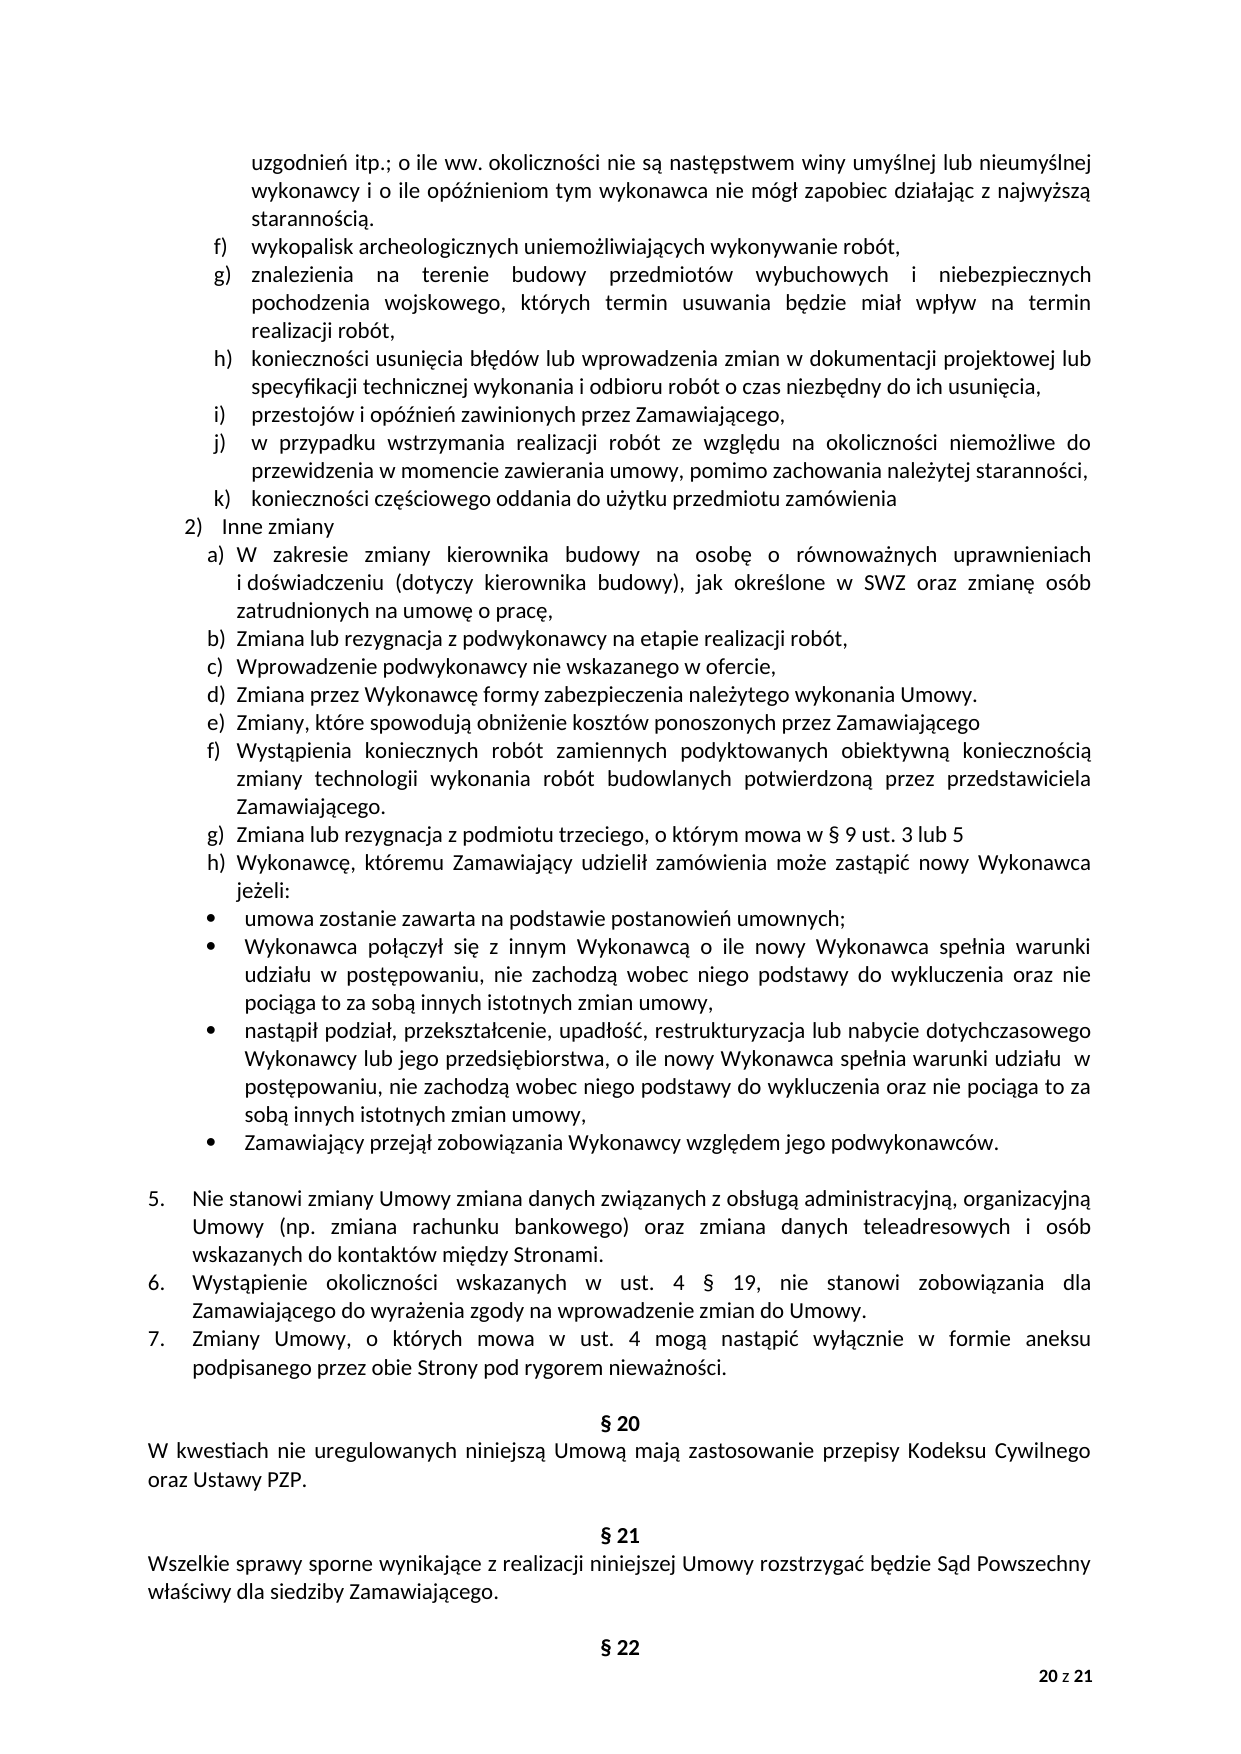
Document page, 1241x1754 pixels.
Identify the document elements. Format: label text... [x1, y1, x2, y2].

list Zmiany, które spowodują obniżenie kosztów ponoszonych przez Zamawiającego [207, 708, 1092, 736]
list przestojów i opóźnień zawinionych przez Zamawiającego, [214, 400, 1092, 428]
list Zamawiający przejął zobowiązania Wykonawcy względem jego podwykonawców. [207, 1128, 1092, 1156]
list konieczności usunięcia błędów lub wprowadzenia zmian w dokumentacji projektowej lub specyfikacji technicznej wykonania i odbioru robót o czas niezbędny do ich usunięcia, [214, 344, 1092, 400]
list Wystąpienia koniecznych robót zamiennych podyktowanych obiektywną koniecznością zmiany technologii wykonania robót budowlanych potwierdzoną przez przedstawiciela Zamawiającego. [207, 736, 1092, 820]
list Nie stanowi zmiany Umowy zmiana danych związanych z obsługą administracyjną, organizacyjną Umowy (np. zmiana rachunku bankowego) oraz zmiana danych teleadresowych i osób wskazanych do kontaktów między Stronami. [148, 1184, 1092, 1268]
text § 20 [148, 1409, 1092, 1437]
text W kwestiach nie uregulowanych niniejszą Umową mają zastosowanie przepisy Kodeksu Cywilnego oraz Ustawy PZP. [148, 1437, 1092, 1493]
list w przypadku wstrzymania realizacji robót ze względu na okoliczności niemożliwe do przewidzenia w momencie zawierania umowy, pomimo zachowania należytej staranności, [214, 428, 1092, 484]
list Zmiana lub rezygnacja z podmiotu trzeciego, o którym mowa w § 9 ust. 3 lub 5 [207, 820, 1092, 848]
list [214, 148, 1092, 232]
list znalezienia na terenie budowy przedmiotów wybuchowych i niebezpiecznych pochodzenia wojskowego, których termin usuwania będzie miał wpływ na termin realizacji robót, [214, 260, 1092, 344]
list konieczności częściowego oddania do użytku przedmiotu zamówienia [214, 484, 1092, 512]
text § 22 [148, 1633, 1092, 1661]
list Inne zmiany [184, 512, 1092, 540]
list Zmiana lub rezygnacja z podwykonawcy na etapie realizacji robót, [207, 624, 1092, 652]
list Zmiana przez Wykonawcę formy zabezpieczenia należytego wykonania Umowy. [207, 680, 1092, 708]
list Wprowadzenie podwykonawcy nie wskazanego w ofercie, [207, 652, 1092, 680]
list Zmiany Umowy, o których mowa w ust. 4 mogą nastąpić wyłącznie w formie aneksu podpisanego przez obie Strony pod rygorem nieważności. [148, 1324, 1092, 1381]
text Wszelkie sprawy sporne wynikające z realizacji niniejszej Umowy rozstrzygać będzie Sąd Powszechny właściwy dla siedziby Zamawiającego. [148, 1549, 1092, 1605]
list umowa zostanie zawarta na podstawie postanowień umownych; [207, 904, 1092, 932]
list Wystąpienie okoliczności wskazanych w ust. 4 § 19, nie stanowi zobowiązania dla Zamawiającego do wyrażenia zgody na wprowadzenie zmian do Umowy. [148, 1268, 1092, 1324]
list nastąpił podział, przekształcenie, upadłość, restrukturyzacja lub nabycie dotychczasowego Wykonawcy lub jego przedsiębiorstwa, o ile nowy Wykonawca spełnia warunki udziału w postępowaniu, nie zachodzą wobec niego podstawy do wykluczenia oraz nie pociąga to za sobą innych istotnych zmian umowy, [207, 1016, 1092, 1128]
list wykopalisk archeologicznych uniemożliwiających wykonywanie robót, [214, 232, 1092, 260]
list W zakresie zmiany kierownika budowy na osobę o równoważnych uprawnieniach i doświadczeniu (dotyczy kierownika budowy), jak określone w SWZ oraz zmianę osób zatrudnionych na umowę o pracę, [207, 540, 1092, 624]
list Wykonawcę, któremu Zamawiający udzielił zamówienia może zastąpić nowy Wykonawca jeżeli: [207, 848, 1092, 904]
text § 21 [148, 1521, 1092, 1549]
list Wykonawca połączył się z innym Wykonawcą o ile nowy Wykonawca spełnia warunki udziału w postępowaniu, nie zachodzą wobec niego podstawy do wykluczenia oraz nie pociąga to za sobą innych istotnych zmian umowy, [207, 932, 1092, 1016]
